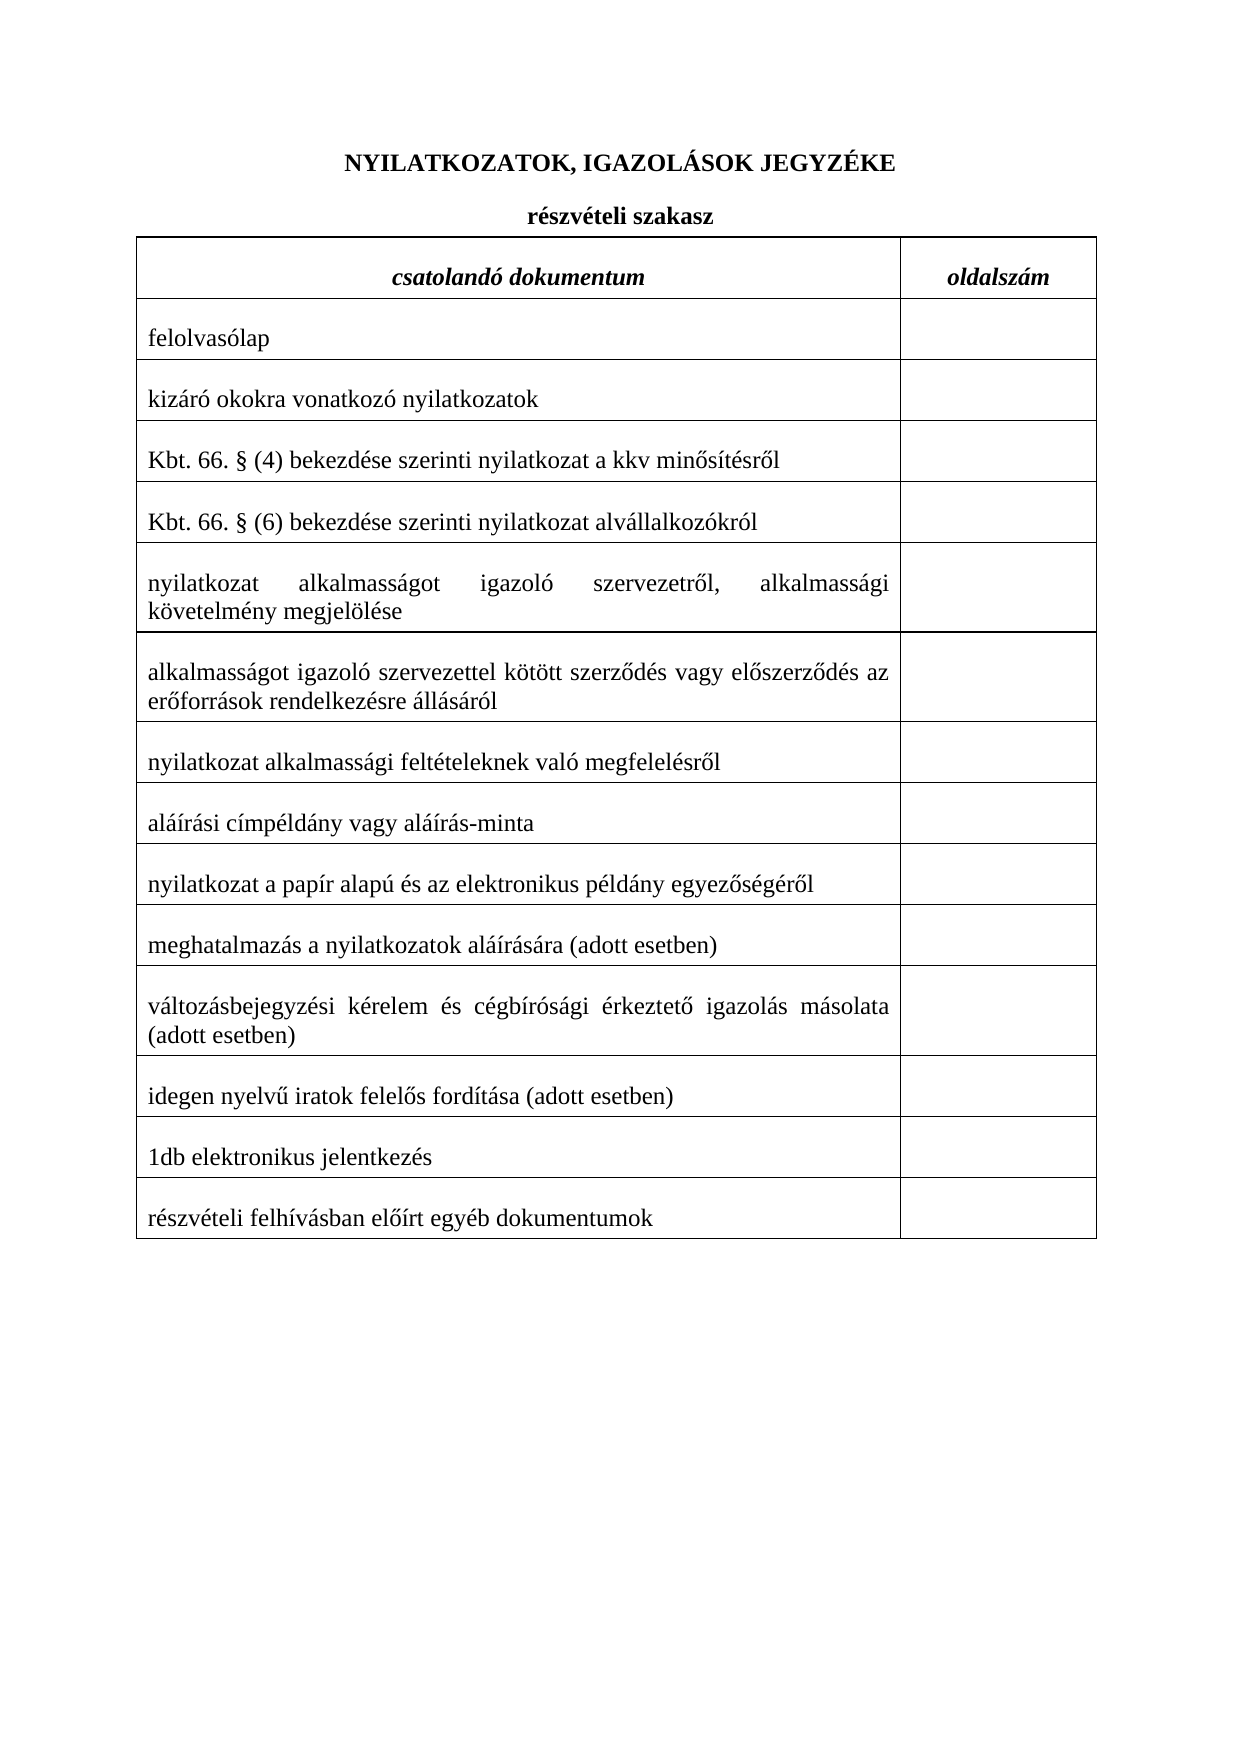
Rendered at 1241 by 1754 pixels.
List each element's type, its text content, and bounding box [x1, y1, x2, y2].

subtitle NYILATKOZATOK, IGAZOLÁSOK JEGYZÉKE [148, 148, 1093, 176]
table_cell [901, 966, 1096, 1055]
table_cell idegen nyelvű iratok felelős fordítása (adott esetben) [137, 1056, 900, 1116]
table_header csatolandó dokumentum [137, 238, 900, 297]
table_cell változásbejegyzési kérelem és cégbírósági érkeztető igazolás másolata (adott esetben) [137, 966, 900, 1055]
table_header oldalszám [901, 238, 1096, 297]
table_cell nyilatkozat a papír alapú és az elektronikus példány egyezőségéről [137, 844, 900, 904]
table_cell [901, 299, 1096, 358]
table_cell meghatalmazás a nyilatkozatok aláírására (adott esetben) [137, 905, 900, 965]
table_cell [901, 633, 1096, 721]
table_cell [901, 844, 1096, 904]
subtitle részvételi szakasz [148, 201, 1093, 230]
table_cell [901, 783, 1096, 843]
table_cell alkalmasságot igazoló szervezettel kötött szerződés vagy előszerződés az erőforrások rendelkezésre állásáról [137, 633, 900, 721]
table_cell felolvasólap [137, 299, 900, 358]
table_cell [901, 482, 1096, 542]
table_cell Kbt. 66. § (6) bekezdése szerinti nyilatkozat alvállalkozókról [137, 482, 900, 542]
table_cell Kbt. 66. § (4) bekezdése szerinti nyilatkozat a kkv minősítésről [137, 421, 900, 481]
table_cell [901, 1178, 1096, 1238]
table_cell részvételi felhívásban előírt egyéb dokumentumok [137, 1178, 900, 1238]
table_cell nyilatkozat alkalmassági feltételeknek való megfelelésről [137, 722, 900, 782]
table_cell [901, 360, 1096, 419]
table_cell [901, 722, 1096, 782]
table_cell [901, 905, 1096, 965]
table_cell [901, 543, 1096, 631]
table_cell [901, 1056, 1096, 1116]
table_cell aláírási címpéldány vagy aláírás-minta [137, 783, 900, 843]
table_cell 1db elektronikus jelentkezés [137, 1117, 900, 1177]
table_cell nyilatkozat alkalmasságot igazoló szervezetről, alkalmassági követelmény megjelölése [137, 543, 900, 631]
table_cell [901, 1117, 1096, 1177]
table_cell [901, 421, 1096, 481]
table_cell kizáró okokra vonatkozó nyilatkozatok [137, 360, 900, 419]
